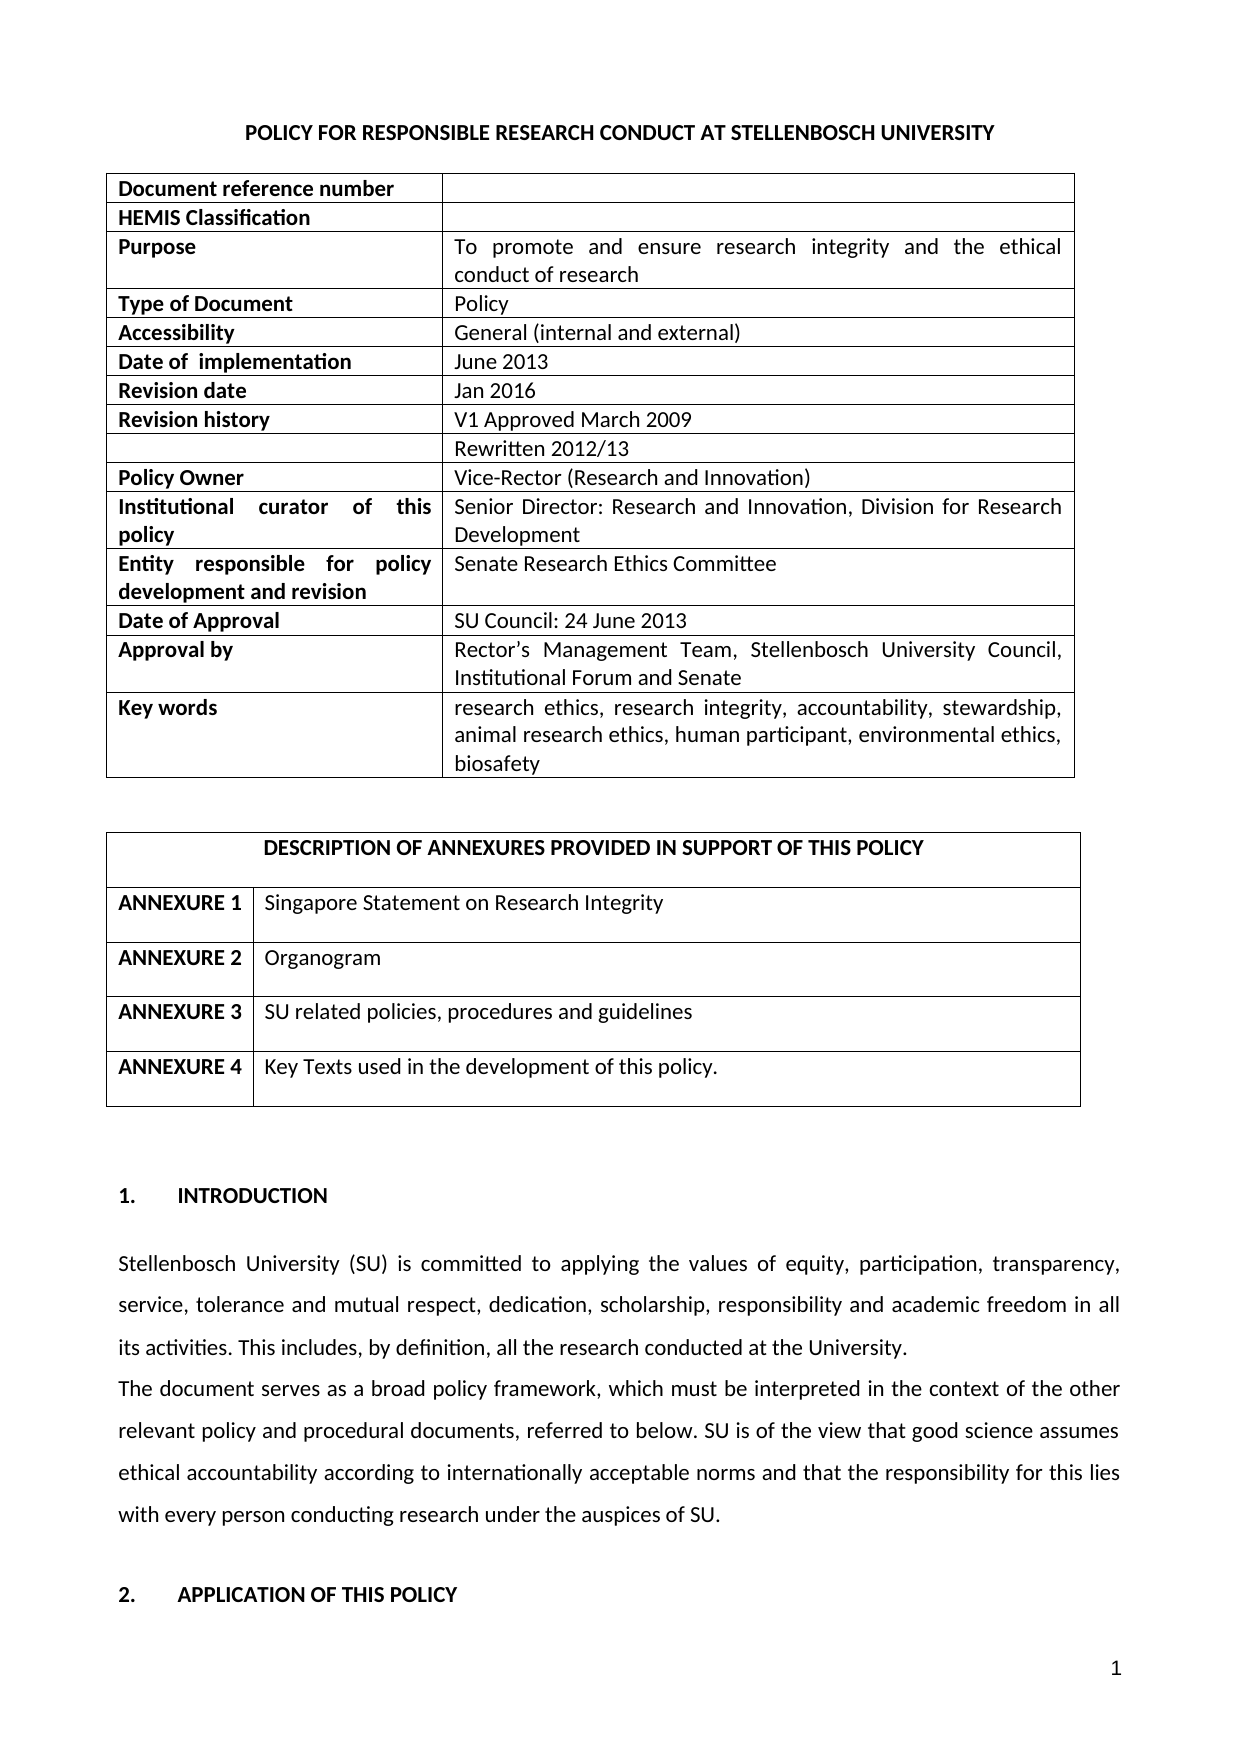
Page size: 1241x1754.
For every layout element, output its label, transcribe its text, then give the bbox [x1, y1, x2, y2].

table_cell Vice-Rector (Research and Innovation) [443, 463, 1074, 491]
table_cell [107, 434, 442, 462]
table_cell SU Council: 24 June 2013 [443, 606, 1074, 634]
table_cell Revision history [107, 405, 442, 433]
table_header DESCRIPTION OF ANNEXURES PROVIDED IN SUPPORT OF THIS POLICY [107, 833, 1080, 887]
table_cell Organogram [254, 943, 1080, 996]
table_cell HEMIS Classification [107, 203, 442, 231]
list APPLICATION OF THIS POLICY [118, 1580, 1122, 1608]
table_cell ANNEXURE 2 [107, 943, 253, 996]
table_cell ANNEXURE 4 [107, 1052, 253, 1106]
table_cell Policy Owner [107, 463, 442, 491]
table_cell Jan 2016 [443, 376, 1074, 404]
table_cell Revision date [107, 376, 442, 404]
text The document serves as a broad policy framework, which must be interpreted in the context of the other relevant policy and procedural documents, referred to below. SU is of the view that good science assumes ethical accountability according to internationally acceptable norms and that the responsibility for this lies with every person conducting research under the auspices of SU. [118, 1374, 1122, 1528]
table_cell Key Texts used in the development of this policy. [254, 1052, 1080, 1106]
text POLICY FOR RESPONSIBLE RESEARCH CONDUCT AT STELLENBOSCH UNIVERSITY [118, 118, 1122, 146]
table_cell General (internal and external) [443, 318, 1074, 346]
text Stellenbosch University (SU) is committed to applying the values of equity, participation, transparency, service, tolerance and mutual respect, dedication, scholarship, responsibility and academic freedom in all its activities. This includes, by definition, all the research conducted at the University. [118, 1249, 1122, 1361]
table_cell Accessibility [107, 318, 442, 346]
table_cell Rector’s Management Team, Stellenbosch University Council, Institutional Forum and Senate [443, 636, 1074, 692]
list INTRODUCTION [118, 1182, 1122, 1210]
table_header [443, 174, 1074, 202]
table_cell Senior Director: Research and Innovation, Division for Research Development [443, 492, 1074, 548]
table_cell Purpose [107, 232, 442, 288]
table_cell Date of implementation [107, 347, 442, 375]
table_cell Institutional curator of this policy [107, 492, 442, 548]
table_header Document reference number [107, 174, 442, 202]
table_cell June 2013 [443, 347, 1074, 375]
table_cell Singapore Statement on Research Integrity [254, 888, 1080, 942]
table_cell research ethics, research integrity, accountability, stewardship, animal research ethics, human participant, environmental ethics, biosafety [443, 693, 1074, 777]
table_cell To promote and ensure research integrity and the ethical conduct of research [443, 232, 1074, 288]
table_cell Type of Document [107, 289, 442, 317]
table_cell Rewritten 2012/13 [443, 434, 1074, 462]
table_cell Date of Approval [107, 606, 442, 634]
table_cell Policy [443, 289, 1074, 317]
table_cell Senate Research Ethics Committee [443, 549, 1074, 605]
table_cell ANNEXURE 3 [107, 997, 253, 1051]
table_cell Entity responsible for policy development and revision [107, 549, 442, 605]
table_cell ANNEXURE 1 [107, 888, 253, 942]
table_cell Key words [107, 693, 442, 777]
table_cell Approval by [107, 636, 442, 692]
table_cell V1 Approved March 2009 [443, 405, 1074, 433]
table_cell [443, 203, 1074, 231]
table_cell SU related policies, procedures and guidelines [254, 997, 1080, 1051]
